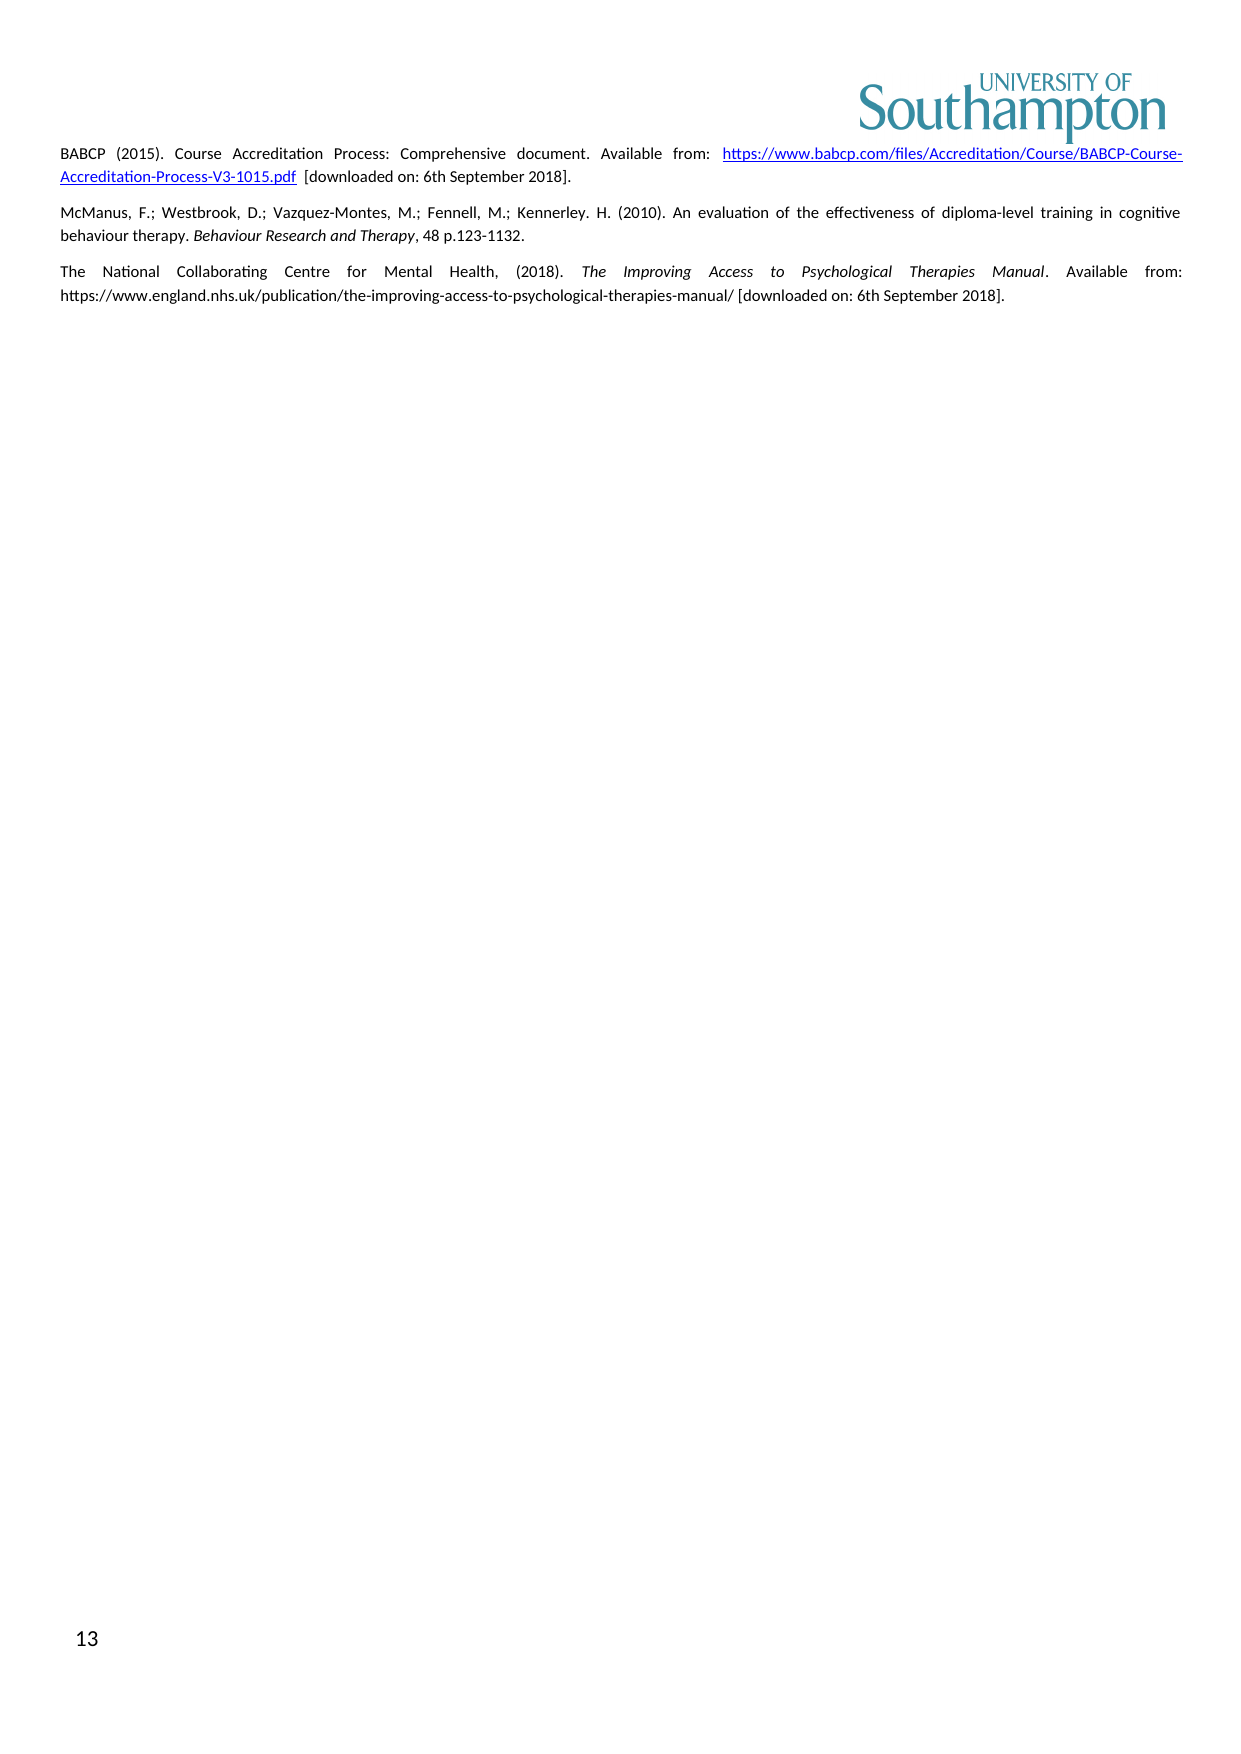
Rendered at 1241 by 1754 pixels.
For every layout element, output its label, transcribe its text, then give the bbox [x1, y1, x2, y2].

text McManus, F.; Westbrook, D.; Vazquez-Montes, M.; Fennell, M.; Kennerley. H. (2010). An evaluation of the effectiveness of diploma-level training in cognitive behaviour therapy. Behaviour Research and Therapy, 48 p.123-1132. [60, 202, 1182, 246]
text BABCP (2015). Course Accreditation Process: Comprehensive document. Available from: https://www.babcp.com/files/Accreditation/Course/BABCP-Course-Accreditation-Process-V3-1015.pdf [downloaded on: 6th September 2018]. [60, 143, 1182, 187]
text The National Collaborating Centre for Mental Health, (2018). The Improving Access to Psychological Therapies Manual. Available from: https://www.england.nhs.uk/publication/the-improving-access-to-psychological-therapies-manual/ [downloaded on: 6th September 2018]. [60, 261, 1182, 305]
